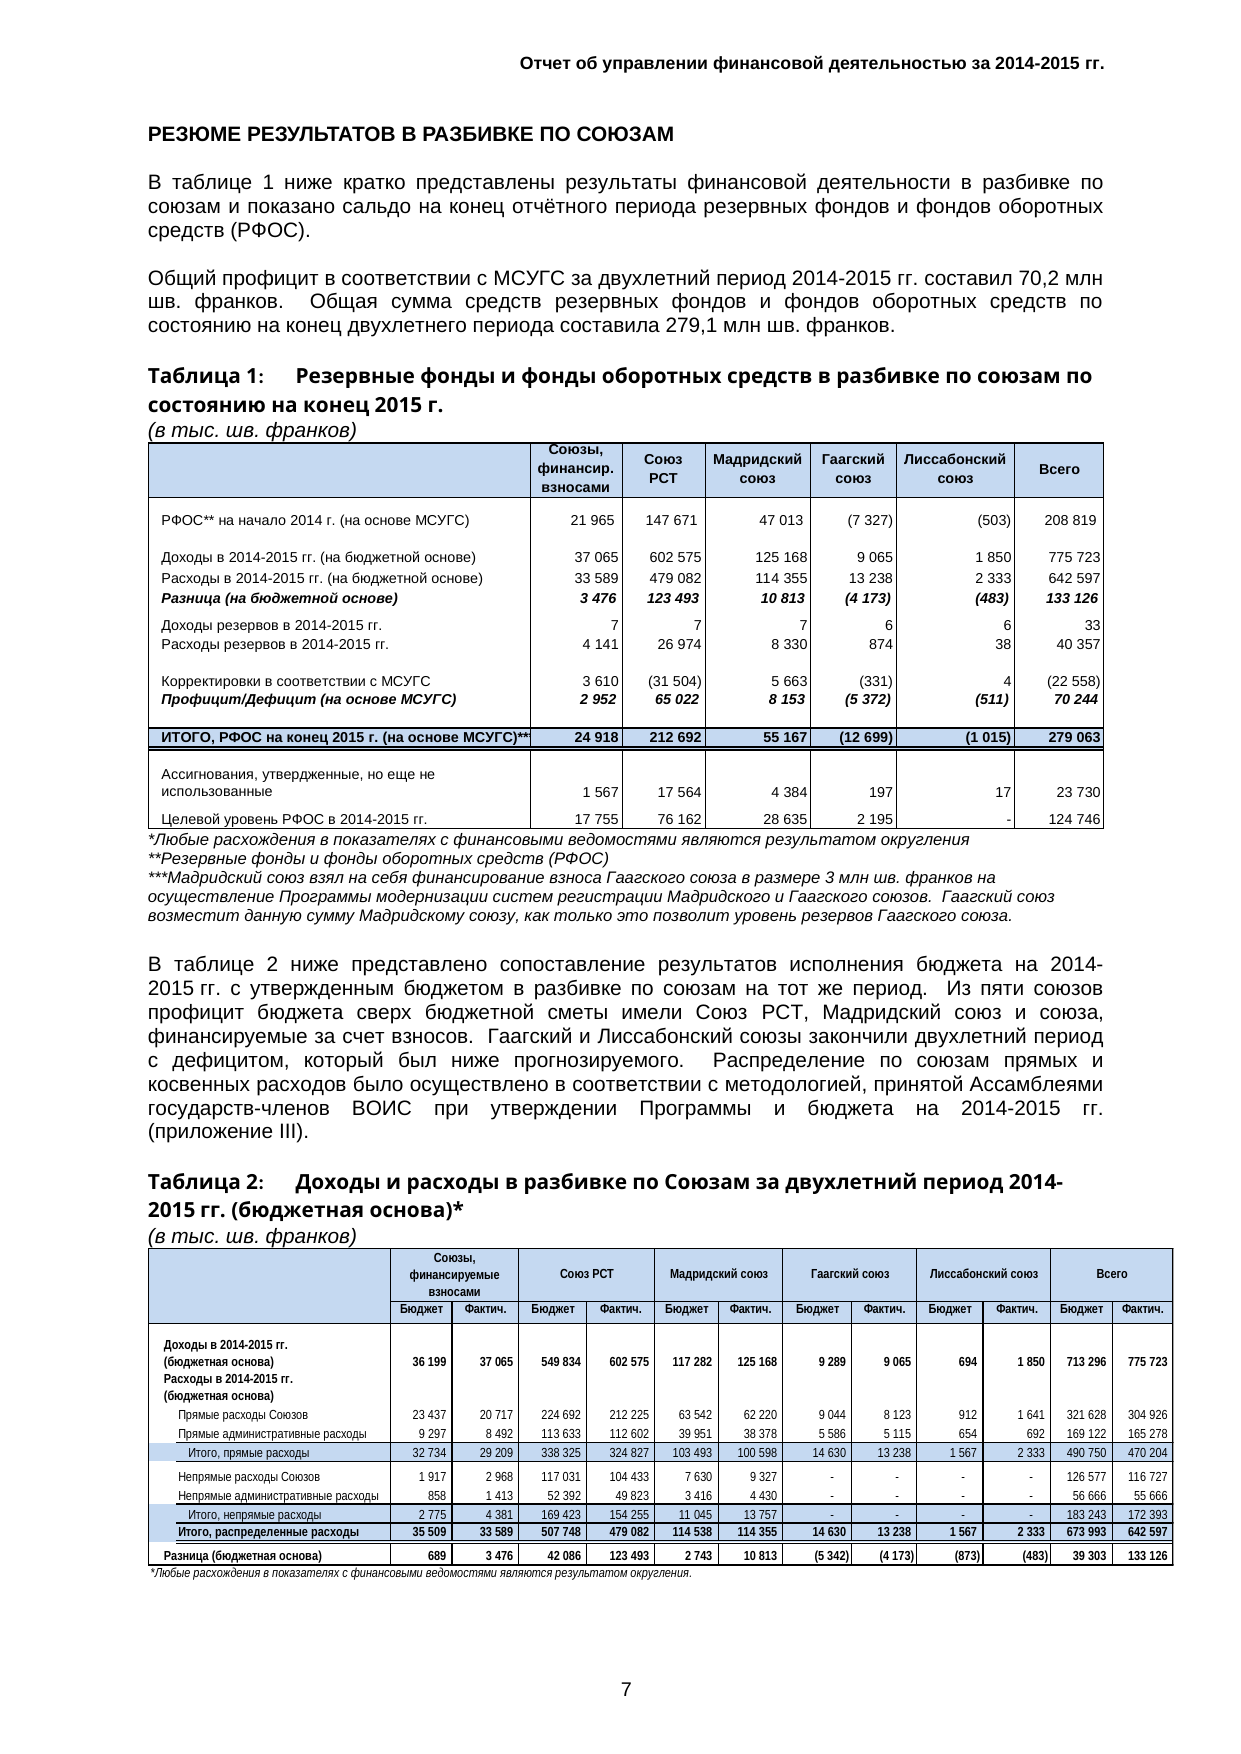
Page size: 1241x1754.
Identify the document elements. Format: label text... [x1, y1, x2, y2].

text В таблице 2 ниже представлено сопоставление результатов исполнения бюджета на 2014-2015 гг. с утвержденным бюджетом в разбивке по союзам на тот же период. Из пяти союзов профицит бюджета сверх бюджетной сметы имели Союз PCT, Мадридский союз и союза, финансируемые за счет взносов. Гаагский и Лиссабонский союзы закончили двухлетний период с дефицитом, который был ниже прогнозируемого. Распределение по союзам прямых и косвенных расходов было осуществлено в соответствии с методологией, принятой Ассамблеями государств-членов ВОИС при утверждении Программы и бюджета на 2014-2015 гг. (приложение III). [148, 952, 1104, 1143]
subtitle РЕЗЮМЕ РЕЗУЛЬТАТОВ В РАЗБИВКЕ ПО СОЮЗАМ [148, 114, 1104, 146]
text (в тыс. шв. франков) [148, 418, 1104, 442]
subtitle Таблица 2: Доходы и расходы в разбивке по Союзам за двухлетний период 2014-2015 гг. (бюджетная основа)* [148, 1167, 1104, 1224]
text (в тыс. шв. франков) [148, 1224, 1104, 1248]
text В таблице 1 ниже кратко представлены результаты финансовой деятельности в разбивке по союзам и показано сальдо на конец отчётного периода резервных фондов и фондов оборотных средств (РФОС). [148, 169, 1104, 241]
text *Любые расхождения в показателях с финансовыми ведомостями являются результатом округления [148, 829, 1104, 848]
text Общий профицит в соответствии с МСУГС за двухлетний период 2014-2015 гг. составил 70,2 млн шв. франков. Общая сумма средств резервных фондов и фондов оборотных средств по состоянию на конец двухлетнего периода составила 279,1 млн шв. франков. [148, 265, 1104, 337]
text **Резервные фонды и фонды оборотных средств (РФОС) [148, 848, 1104, 868]
subtitle Таблица 1: Резервные фонды и фонды оборотных средств в разбивке по союзам по состоянию на конец 2015 г. [148, 361, 1104, 418]
text ***Мадридский союз взял на себя финансирование взноса Гаагского союза в размере 3 млн шв. франков на осуществление Программы модернизации систем регистрации Мадридского и Гаагского союзов. Гаагский союз возместит данную сумму Мадридскому союзу, как только это позволит уровень резервов Гаагского союза. [148, 868, 1104, 925]
